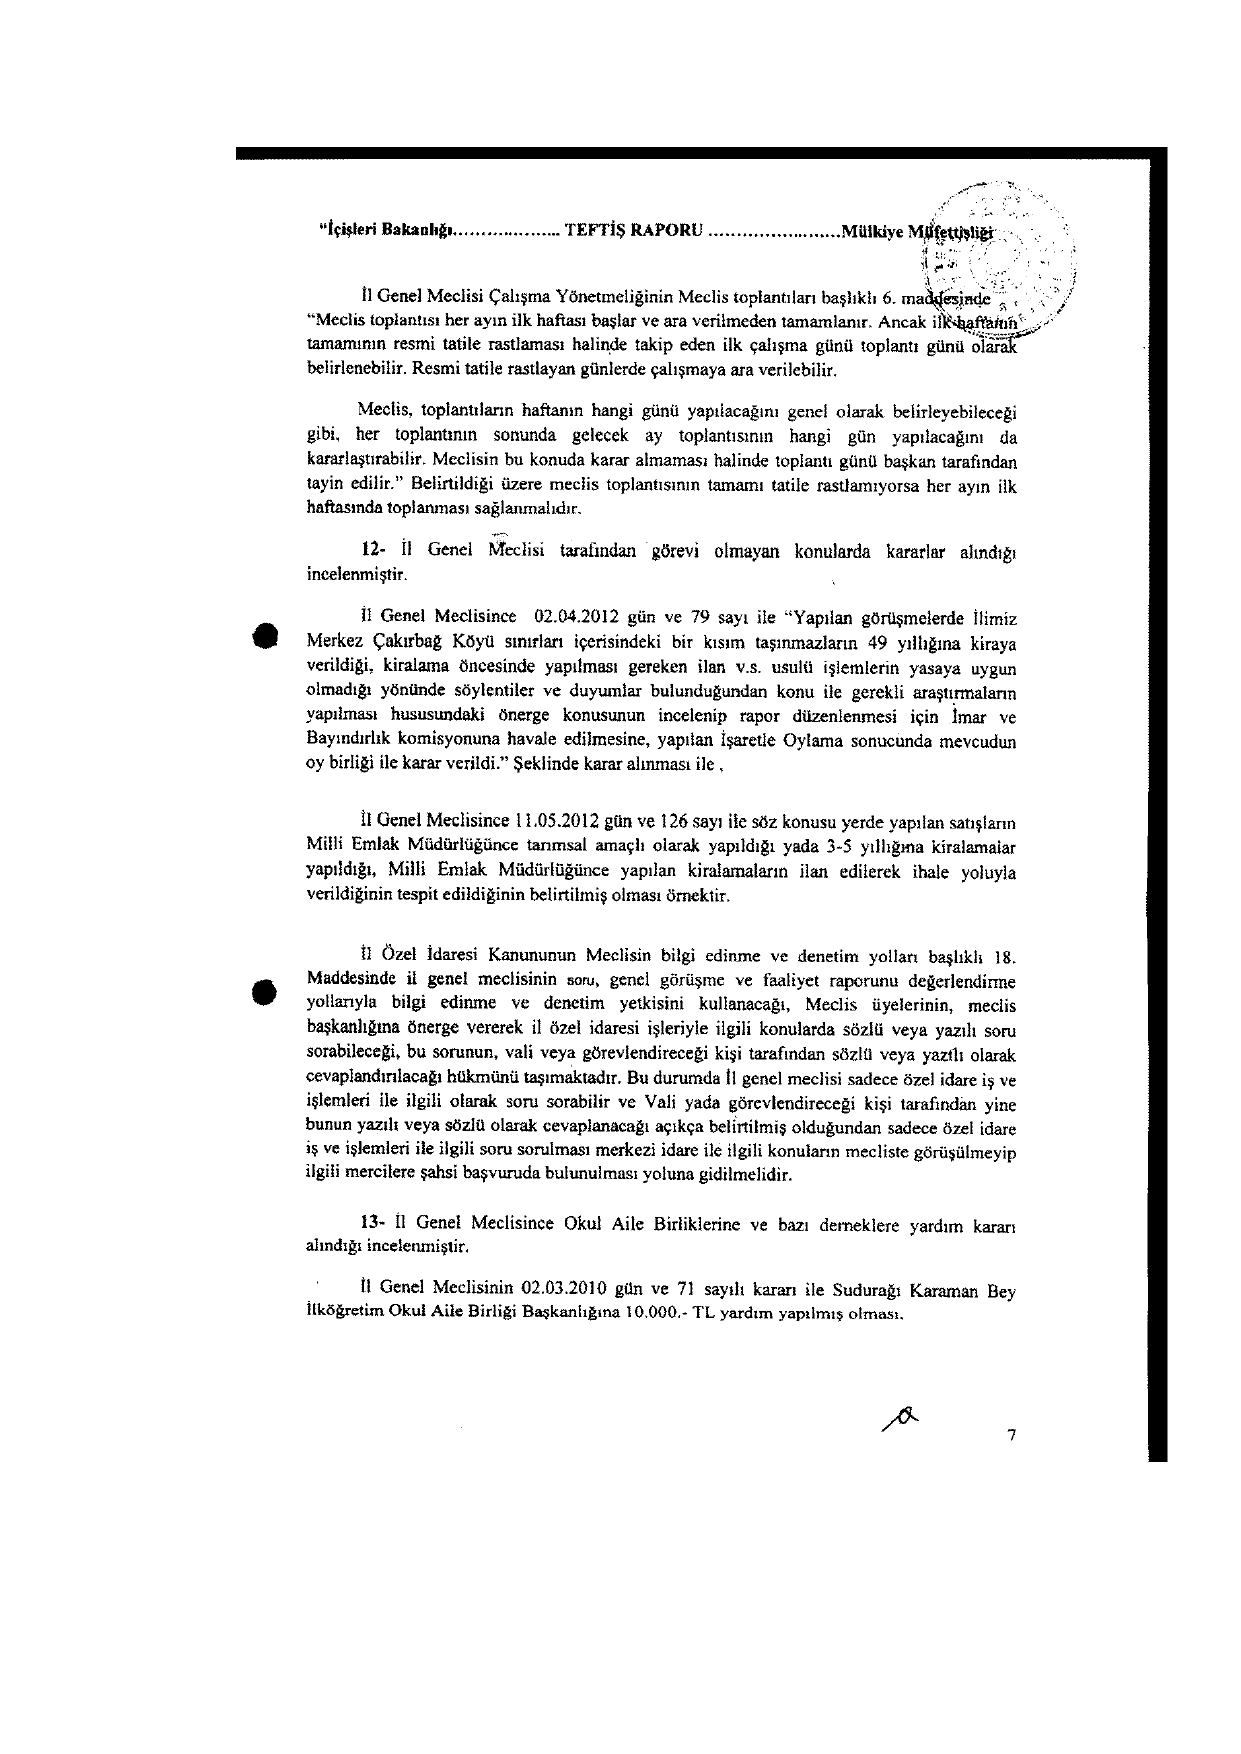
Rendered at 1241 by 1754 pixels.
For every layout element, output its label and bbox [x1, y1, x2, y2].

picture [236, 147, 1168, 1462]
